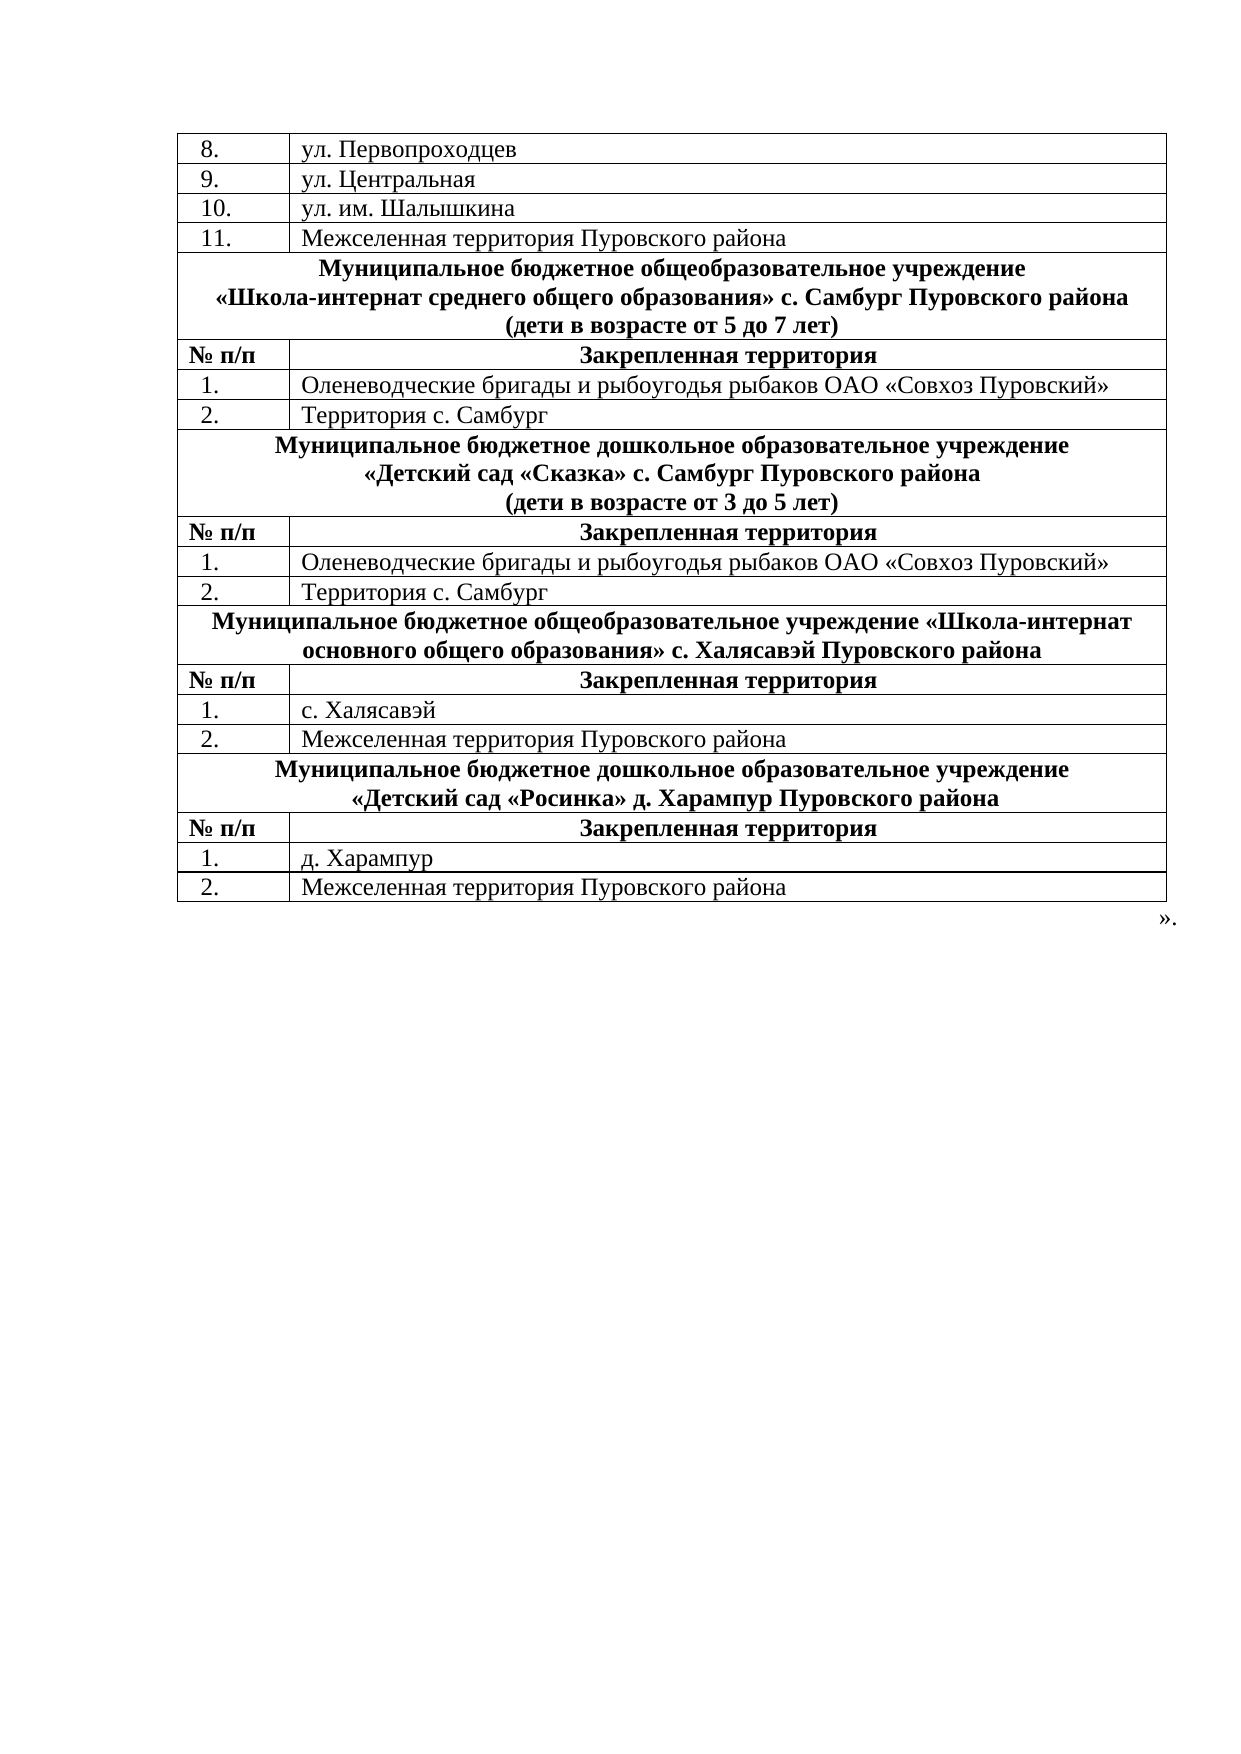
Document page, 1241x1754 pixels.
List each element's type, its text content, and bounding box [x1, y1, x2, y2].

table_cell Оленеводческие бригады и рыбоугодья рыбаков ОАО «Совхоз Пуровский» [290, 370, 1166, 399]
table_cell Межселенная территория Пуровского района [290, 223, 1166, 252]
table_cell Закрепленная территория [290, 517, 1166, 546]
table_cell 1. [178, 370, 289, 399]
table_cell Закрепленная территория [290, 813, 1166, 842]
table_cell 2. [178, 400, 289, 429]
table_cell Муниципальное бюджетное общеобразовательное учреждение «Школа-интернат среднего общего образования» с. Самбург Пуровского района (дети в возрасте от 5 до 7 лет) [178, 253, 1166, 339]
table_cell Муниципальное бюджетное дошкольное образовательное учреждение «Детский сад «Росинка» д. Харампур Пуровского района [178, 754, 1166, 812]
table_cell Межселенная территория Пуровского района [290, 873, 1166, 901]
table_cell № п/п [178, 665, 289, 694]
table_cell 2. [178, 725, 289, 753]
table_cell 11. [178, 223, 289, 252]
table_cell Закрепленная территория [290, 340, 1166, 369]
table_cell ул. им. Шалышкина [290, 194, 1166, 222]
table_cell д. Харампур [290, 843, 1166, 871]
table_cell 9. [178, 164, 289, 192]
table_cell Оленеводческие бригады и рыбоугодья рыбаков ОАО «Совхоз Пуровский» [290, 547, 1166, 576]
table_cell Закрепленная территория [290, 665, 1166, 694]
table_cell № п/п [178, 517, 289, 546]
table_cell с. Халясавэй [290, 695, 1166, 723]
table_cell 10. [178, 194, 289, 222]
table_cell 2. [178, 873, 289, 901]
table_cell Муниципальное бюджетное дошкольное образовательное учреждение «Детский сад «Сказка» с. Самбург Пуровского района (дети в возрасте от 3 до 5 лет) [178, 430, 1166, 516]
table_cell Муниципальное бюджетное общеобразовательное учреждение «Школа-интернат основного общего образования» с. Халясавэй Пуровского района [178, 606, 1166, 664]
table_cell № п/п [178, 813, 289, 842]
table_cell Межселенная территория Пуровского района [290, 725, 1166, 753]
table_cell 8. [178, 134, 289, 163]
table_cell 1. [178, 695, 289, 723]
table_cell Территория с. Самбург [290, 400, 1166, 429]
table_cell 1. [178, 843, 289, 871]
text ». [177, 902, 1181, 931]
table_cell ул. Первопроходцев [290, 134, 1166, 163]
table_cell Территория с. Самбург [290, 577, 1166, 605]
table_cell № п/п [178, 340, 289, 369]
table_cell ул. Центральная [290, 164, 1166, 192]
table_cell 1. [178, 547, 289, 576]
table_cell 2. [178, 577, 289, 605]
